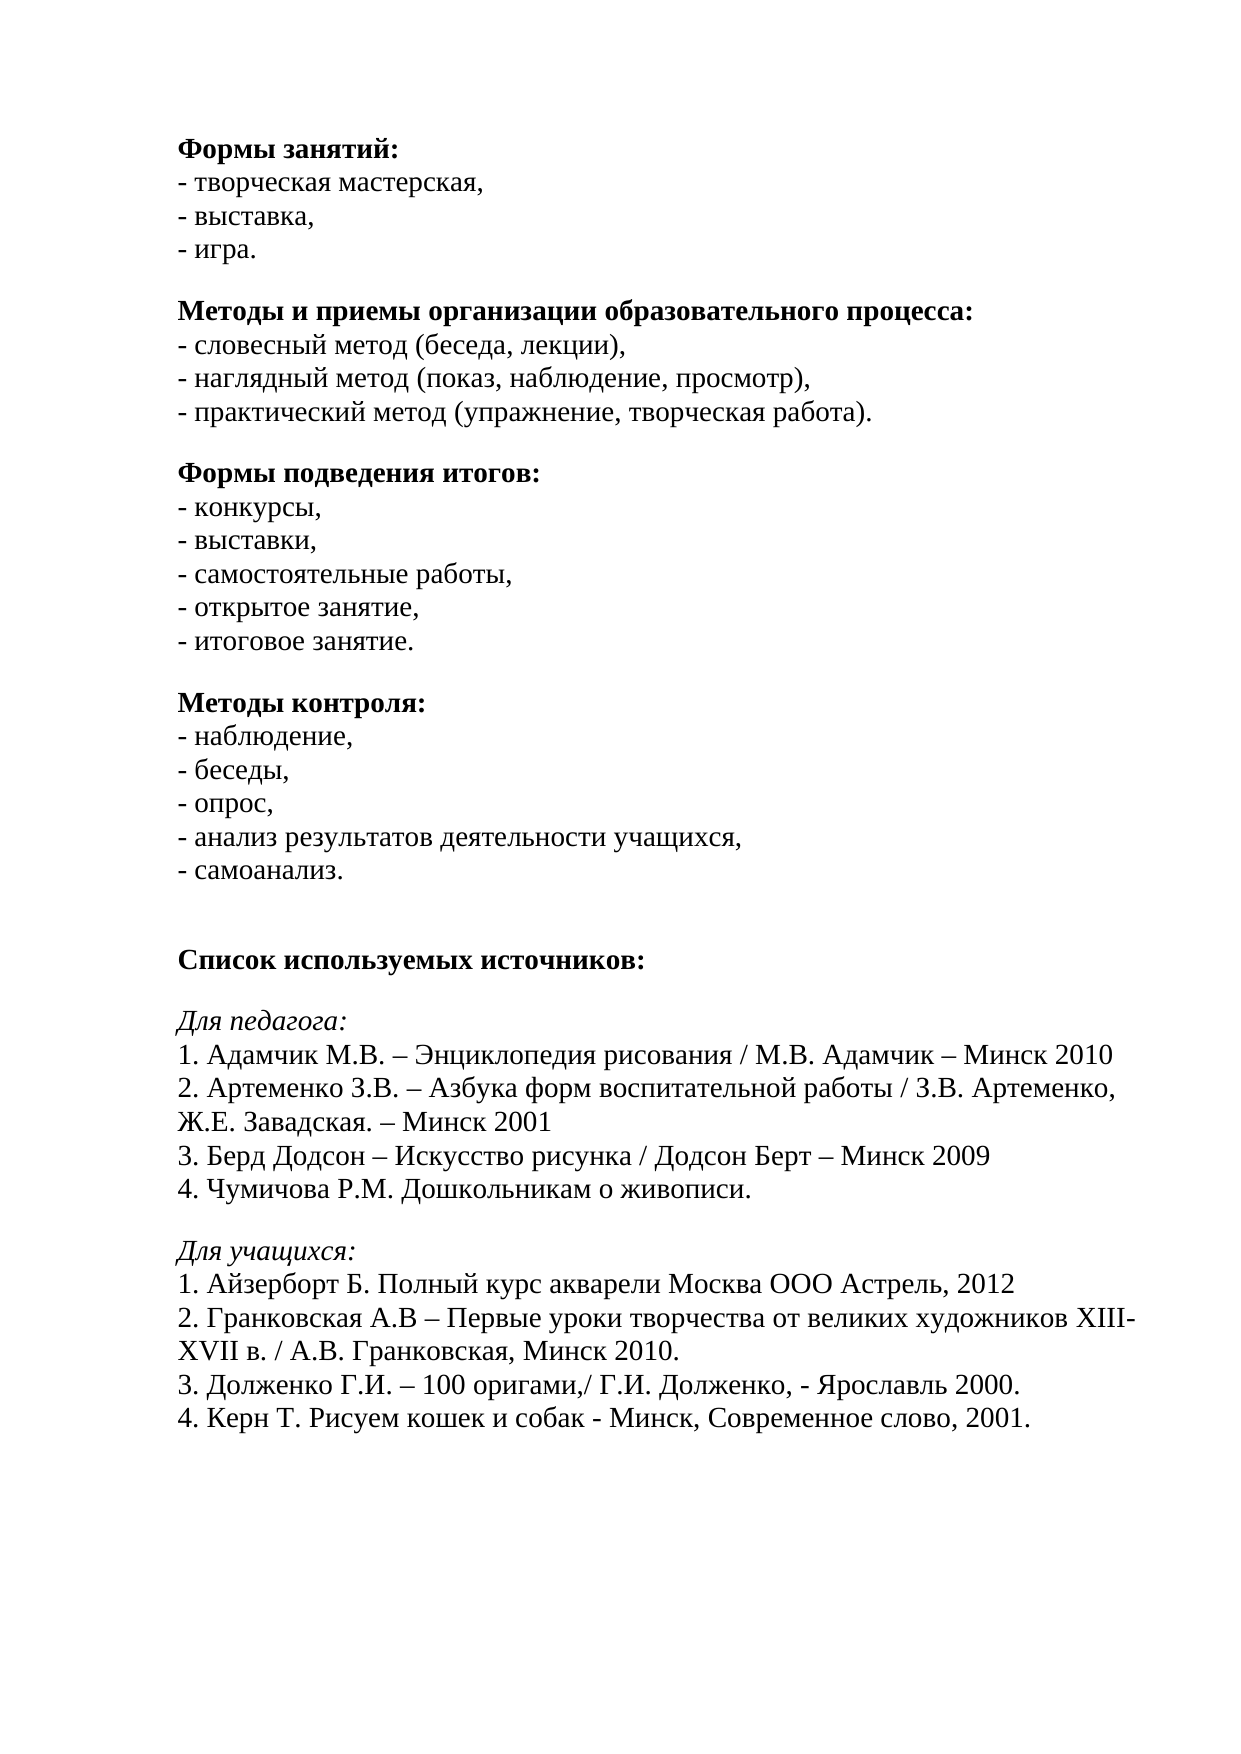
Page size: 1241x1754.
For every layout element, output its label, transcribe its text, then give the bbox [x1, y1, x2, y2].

text Cписок используемых источников: [177, 942, 1152, 976]
text Методы контроля: [177, 685, 1152, 718]
text - самоанализ. [177, 852, 1152, 886]
text - выставка, [177, 198, 1152, 232]
text - словесный метод (беседа, лекции), [177, 327, 1152, 360]
text Методы и приемы организации образовательного процесса: [177, 293, 1152, 327]
text Для педагога: 1. Адамчик М.В. – Энциклопедия рисования / М.В. Адамчик – Минск 2010 2. Артеменко З.В. – Азбука форм воспитательной работы / З.В. Артеменко, Ж.Е. Завадская. – Минск 2001 3. Берд Додсон – Искусство рисунка / Додсон Берт – Минск 2009 4. Чумичова Р.М. Дошкольникам о живописи. [177, 1003, 1152, 1205]
text - анализ результатов деятельности учащихся, [177, 819, 1152, 852]
text - наблюдение, [177, 718, 1152, 752]
text - конкурсы, [177, 489, 1152, 522]
text - итоговое занятие. [177, 623, 1152, 657]
text - творческая мастерская, [177, 164, 1152, 198]
text Для учащихся: 1. Айзерборт Б. Полный курс акварели Москва ООО Астрель, 2012 2. Гранковская А.В – Первые уроки творчества от великих художников XIII-XVII в. / А.В. Гранковская, Минск 2010. 3. Долженко Г.И. – 100 оригами,/ Г.И. Долженко, - Ярославль 2000. 4. Керн Т. Рисуем кошек и собак - Минск, Современное слово, 2001. [177, 1205, 1152, 1434]
text - опрос, [177, 785, 1152, 819]
text - самостоятельные работы, [177, 556, 1152, 589]
text - наглядный метод (показ, наблюдение, просмотр), [177, 360, 1152, 394]
text - открытое занятие, [177, 589, 1152, 623]
text - беседы, [177, 752, 1152, 785]
text Формы подведения итогов: [177, 455, 1152, 489]
text - выставки, [177, 522, 1152, 556]
text - игра. [177, 232, 1152, 265]
text - практический метод (упражнение, творческая работа). [177, 394, 1152, 427]
text Формы занятий: [177, 131, 1152, 164]
